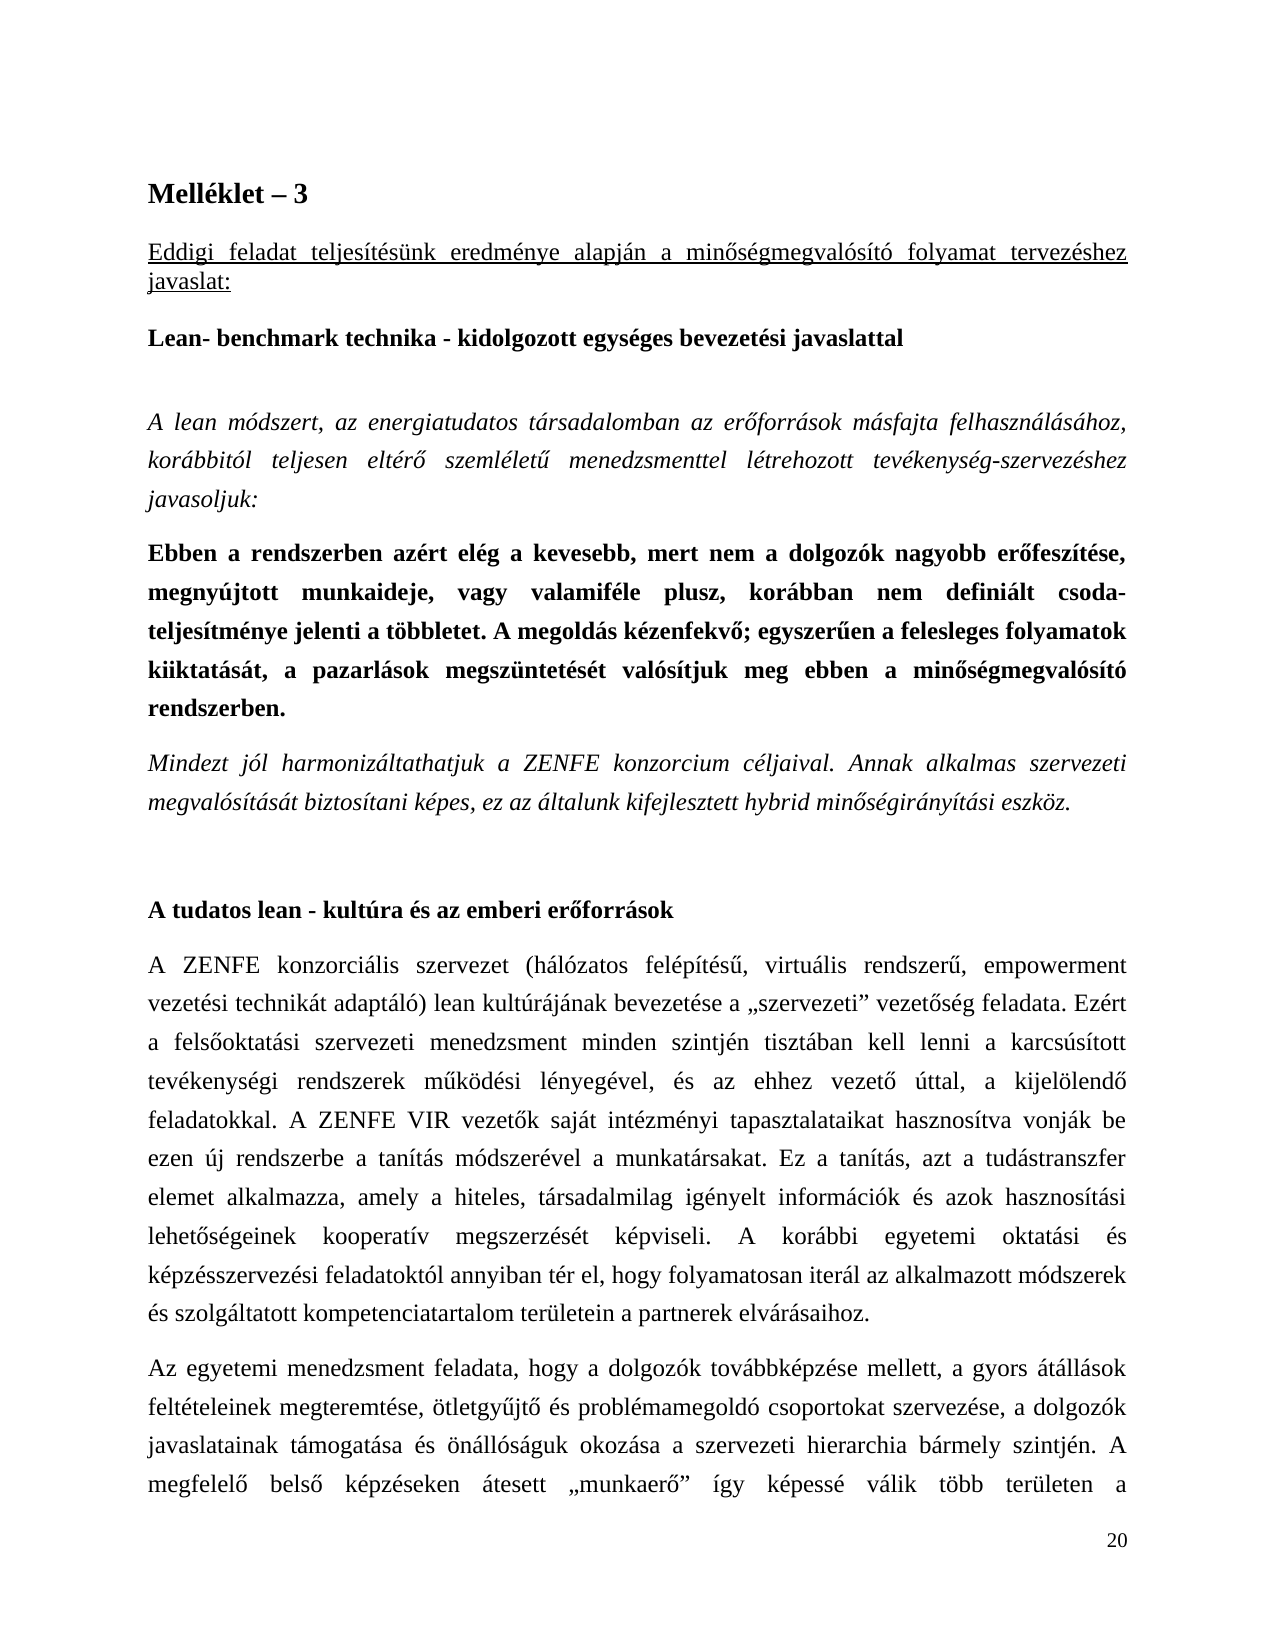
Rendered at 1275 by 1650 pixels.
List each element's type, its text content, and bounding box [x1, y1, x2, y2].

text Lean- benchmark technika - kidolgozott egységes bevezetési javaslattal [148, 323, 1127, 352]
text A lean módszert, az energiatudatos társadalomban az erőforrások másfajta felhasználásához, korábbitól teljesen eltérő szemléletű menedzsmenttel létrehozott tevékenység-szervezéshez javasoljuk: [148, 407, 1127, 513]
text Ebben a rendszerben azért elég a kevesebb, mert nem a dolgozók nagyobb erőfeszítése, megnyújtott munkaideje, vagy valamiféle plusz, korábban nem definiált csoda- teljesítménye jelenti a többletet. A megoldás kézenfekvő; egyszerűen a felesleges folyamatok kiiktatását, a pazarlások megszüntetését valósítjuk meg ebben a minőségmegvalósító rendszerben. [148, 538, 1127, 722]
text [148, 1353, 1127, 1498]
text Eddigi feladat teljesítésünk eredménye alapján a minőségmegvalósító folyamat tervezéshez javaslat: [148, 237, 1127, 262]
text A ZENFE konzorciális szervezet (hálózatos felépítésű, virtuális rendszerű, empowerment vezetési technikát adaptáló) lean kultúrájának bevezetése a „szervezeti” vezetőség feladata. Ezért a felsőoktatási szervezeti menedzsment minden szintjén tisztában kell lenni a karcsúsított tevékenységi rendszerek működési lényegével, és az ehhez vezető úttal, a kijelölendő feladatokkal. A ZENFE VIR vezetők saját intézményi tapasztalataikat hasznosítva vonják be ezen új rendszerbe a tanítás módszerével a munkatársakat. Ez a tanítás, azt a tudástranszfer elemet alkalmazza, amely a hiteles, társadalmilag igényelt információk és azok hasznosítási lehetőségeinek kooperatív megszerzését képviseli. A korábbi egyetemi oktatási és képzésszervezési feladatoktól annyiban tér el, hogy folyamatosan iterál az alkalmazott módszerek és szolgáltatott kompetenciatartalom területein a partnerek elvárásaihoz. [148, 950, 1127, 1327]
text Eddigi feladat teljesítésünk eredménye alapján a minőségmegvalósító folyamat tervezéshez javaslat: [148, 264, 1127, 295]
text A tudatos lean - kultúra és az emberi erőforrások [148, 895, 1127, 924]
text Melléklet – 3 [148, 176, 1127, 210]
text Mindezt jól harmonizáltathatjuk a ZENFE konzorcium céljaival. Annak alkalmas szervezeti megvalósítását biztosítani képes, ez az általunk kifejlesztett hybrid minőségirányítási eszköz. [148, 748, 1127, 815]
